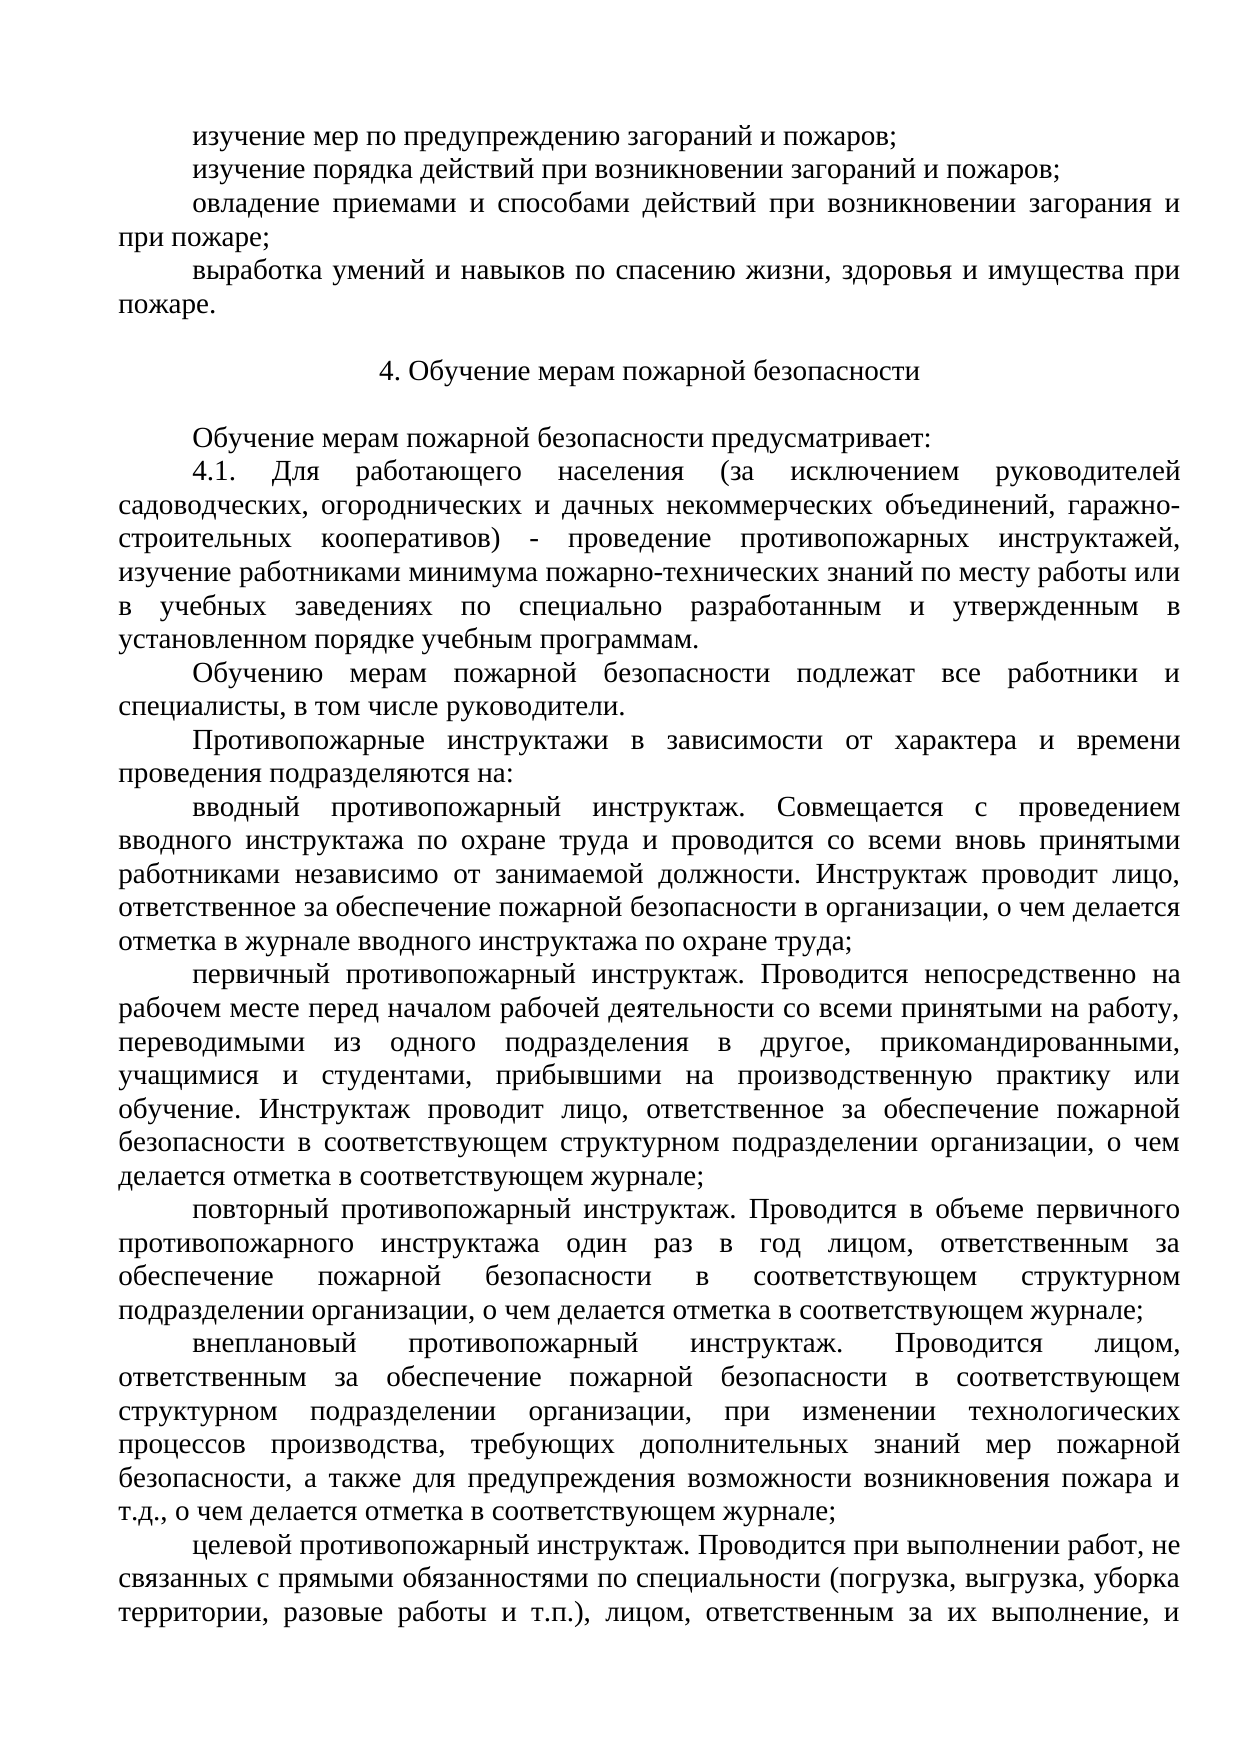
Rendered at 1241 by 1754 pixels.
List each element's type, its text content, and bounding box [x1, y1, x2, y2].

text первичный противопожарный инструктаж. Проводится непосредственно на рабочем месте перед началом рабочей деятельности со всеми принятыми на работу, переводимыми из одного подразделения в другое, прикомандированными, учащимися и студентами, прибывшими на производственную практику или обучение. Инструктаж проводит лицо, ответственное за обеспечение пожарной безопасности в соответствующем структурном подразделении организации, о чем делается отметка в соответствующем журнале; [118, 957, 1181, 1191]
text повторный противопожарный инструктаж. Проводится в объеме первичного противопожарного инструктажа один раз в год лицом, ответственным за обеспечение пожарной безопасности в соответствующем структурном подразделении организации, о чем делается отметка в соответствующем журнале; [118, 1191, 1181, 1326]
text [118, 1527, 1181, 1627]
text вводный противопожарный инструктаж. Совмещается с проведением вводного инструктажа по охране труда и проводится со всеми вновь принятыми работниками независимо от занимаемой должности. Инструктаж проводит лицо, ответственное за обеспечение пожарной безопасности в организации, о чем делается отметка в журнале вводного инструктажа по охране труда; [118, 789, 1181, 957]
text внеплановый противопожарный инструктаж. Проводится лицом, ответственным за обеспечение пожарной безопасности в соответствующем структурном подразделении организации, при изменении технологических процессов производства, требующих дополнительных знаний мер пожарной безопасности, а также для предупреждения возможности возникновения пожара и т.д., о чем делается отметка в соответствующем журнале; [118, 1326, 1181, 1527]
text изучение порядка действий при возникновении загораний и пожаров; [118, 152, 1181, 185]
text изучение мер по предупреждению загораний и пожаров; [118, 118, 1181, 152]
text Обучению мерам пожарной безопасности подлежат все работники и специалисты, в том числе руководители. [118, 655, 1181, 722]
text 4.1. Для работающего населения (за исключением руководителей садоводческих, огороднических и дачных некоммерческих объединений, гаражно-строительных кооперативов) - проведение противопожарных инструктажей, изучение работниками минимума пожарно-технических знаний по месту работы или в учебных заведениях по специально разработанным и утвержденным в установленном порядке учебным программам. [118, 453, 1181, 655]
text 4. Обучение мерам пожарной безопасности [118, 353, 1181, 386]
text Обучение мерам пожарной безопасности предусматривает: [118, 420, 1181, 453]
text овладение приемами и способами действий при возникновении загорания и при пожаре; [118, 185, 1181, 252]
text выработка умений и навыков по спасению жизни, здоровья и имущества при пожаре. [118, 252, 1181, 319]
text Противопожарные инструктажи в зависимости от характера и времени проведения подразделяются на: [118, 722, 1181, 789]
